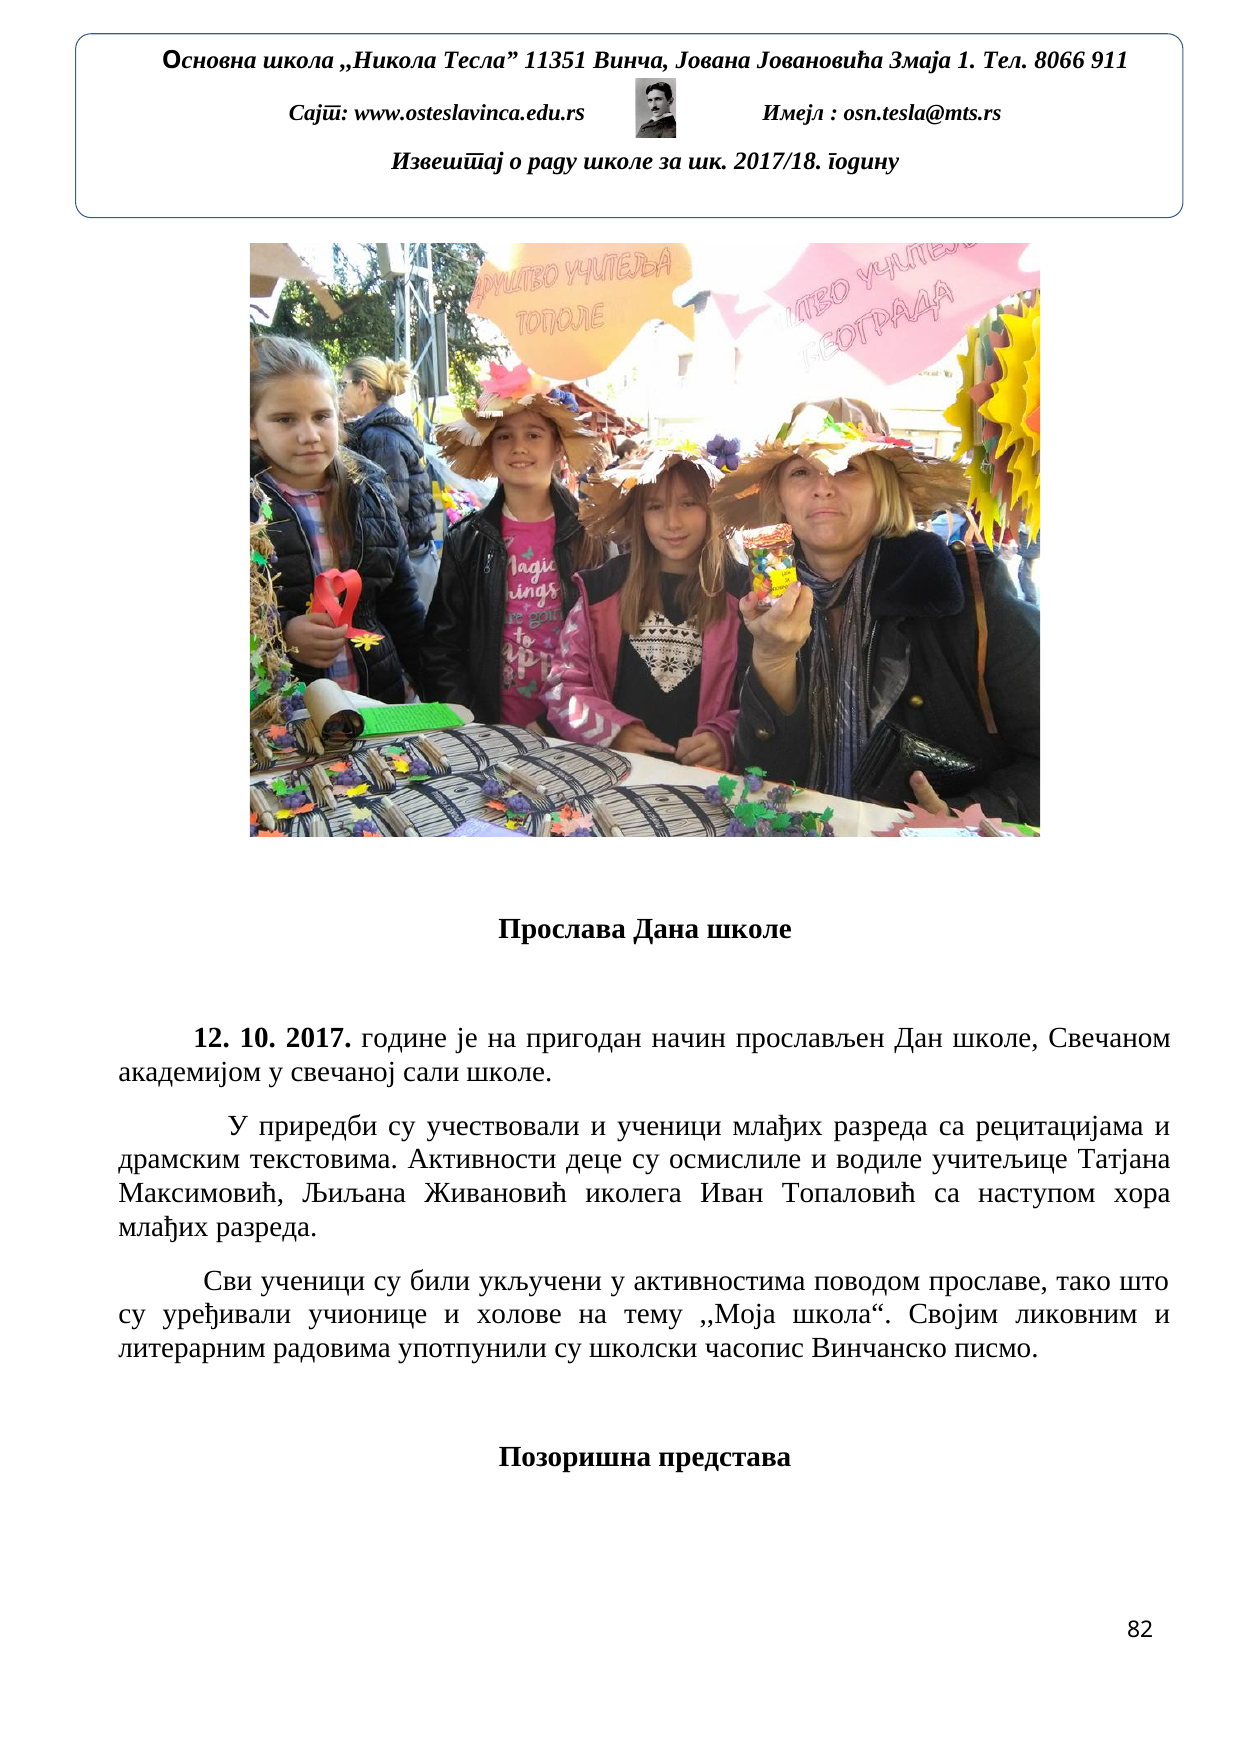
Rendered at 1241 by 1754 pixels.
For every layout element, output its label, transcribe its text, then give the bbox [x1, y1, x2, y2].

picture [635, 78, 677, 138]
text Позоришна представа [118, 1439, 1172, 1472]
text У приредби су учествовали и ученици млађих разреда са рецитацијама и драмским текстовима. Активности деце су осмислиле и водиле учитељице Татјана Максимовић, Љиљана Живановић иколега Иван Топаловић са наступом хора млађих разреда. [118, 1108, 1172, 1242]
text Прослава Дана школе [118, 911, 1172, 945]
text 12. 10. 2017. године је на пригодан начин прослављен Дан школе, Свечаном академијом у свечаној сали школе. [118, 1020, 1172, 1087]
text Сви ученици су били укључени у активностима поводом прославе, тако што су уређивали учионице и холове на тему ,,Моја школа“. Својим ликовним и литерарним радовима употпунили су школски часопис Винчанско писмо. [118, 1263, 1172, 1364]
picture [249, 243, 1041, 837]
